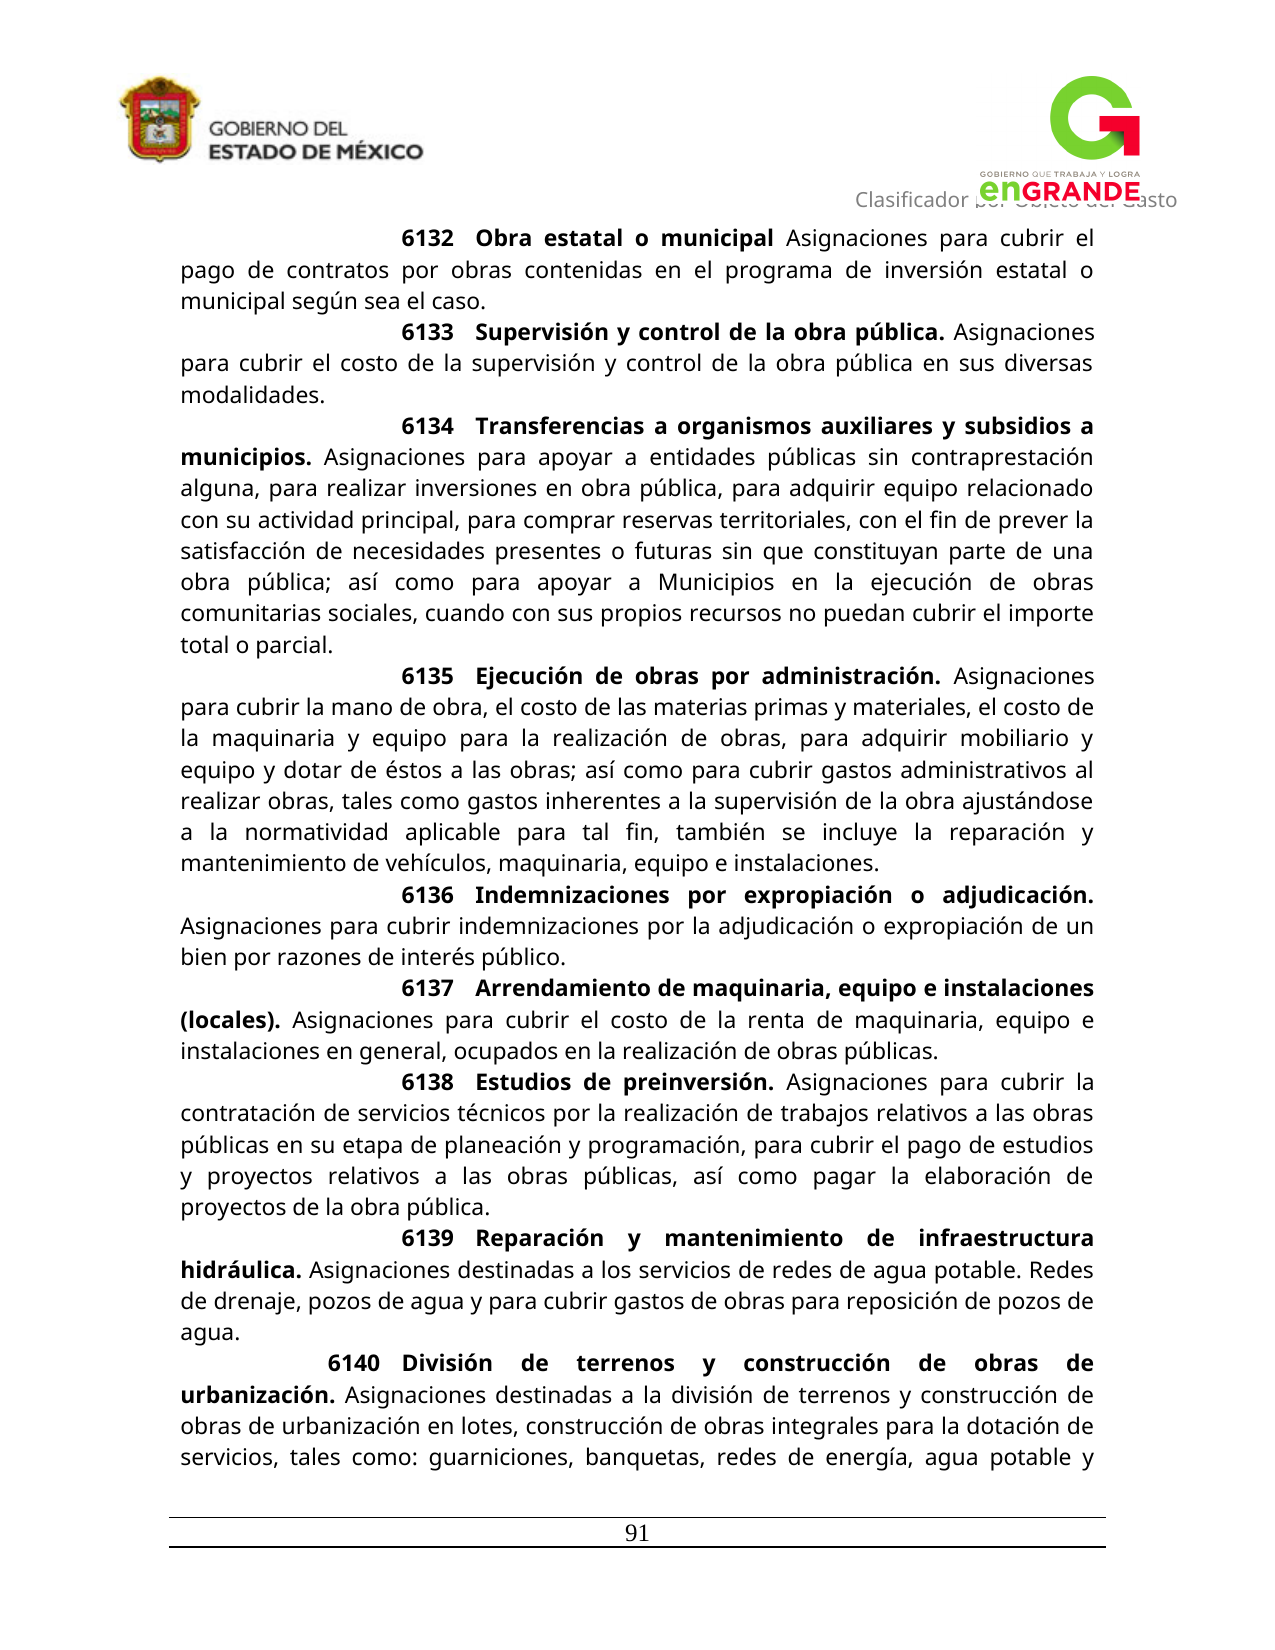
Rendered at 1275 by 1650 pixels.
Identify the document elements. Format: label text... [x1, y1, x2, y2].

text 6133 Supervisión y control de la obra pública. Asignaciones para cubrir el costo de la supervisión y control de la obra pública en sus diversas modalidades. [180, 316, 1095, 410]
picture [116, 73, 425, 165]
text 6132 Obra estatal o municipal Asignaciones para cubrir el pago de contratos por obras contenidas en el programa de inversión estatal o municipal según sea el caso. [180, 222, 1095, 316]
picture [976, 73, 1142, 204]
text 6137 Arrendamiento de maquinaria, equipo e instalaciones (locales). Asignaciones para cubrir el costo de la renta de maquinaria, equipo e instalaciones en general, ocupados en la realización de obras públicas. [180, 972, 1095, 1066]
text 6136 Indemnizaciones por expropiación o adjudicación. Asignaciones para cubrir indemnizaciones por la adjudicación o expropiación de un bien por razones de interés público. [180, 879, 1095, 972]
text 6134 Transferencias a organismos auxiliares y subsidios a municipios. Asignaciones para apoyar a entidades públicas sin contraprestación alguna, para realizar inversiones en obra pública, para adquirir equipo relacionado con su actividad principal, para comprar reservas territoriales, con el fin de prever la satisfacción de necesidades presentes o futuras sin que constituyan parte de una obra pública; así como para apoyar a Municipios en la ejecución de obras comunitarias sociales, cuando con sus propios recursos no puedan cubrir el importe total o parcial. [180, 410, 1095, 660]
text 6138 Estudios de preinversión. Asignaciones para cubrir la contratación de servicios técnicos por la realización de trabajos relativos a las obras públicas en su etapa de planeación y programación, para cubrir el pago de estudios y proyectos relativos a las obras públicas, así como pagar la elaboración de proyectos de la obra pública. [180, 1066, 1095, 1222]
text 6139 Reparación y mantenimiento de infraestructura hidráulica. Asignaciones destinadas a los servicios de redes de agua potable. Redes de drenaje, pozos de agua y para cubrir gastos de obras para reposición de pozos de agua. [180, 1222, 1095, 1347]
text 6135 Ejecución de obras por administración. Asignaciones para cubrir la mano de obra, el costo de las materias primas y materiales, el costo de la maquinaria y equipo para la realización de obras, para adquirir mobiliario y equipo y dotar de éstos a las obras; así como para cubrir gastos administrativos al realizar obras, tales como gastos inherentes a la supervisión de la obra ajustándose a la normatividad aplicable para tal fin, también se incluye la reparación y mantenimiento de vehículos, maquinaria, equipo e instalaciones. [180, 660, 1095, 879]
